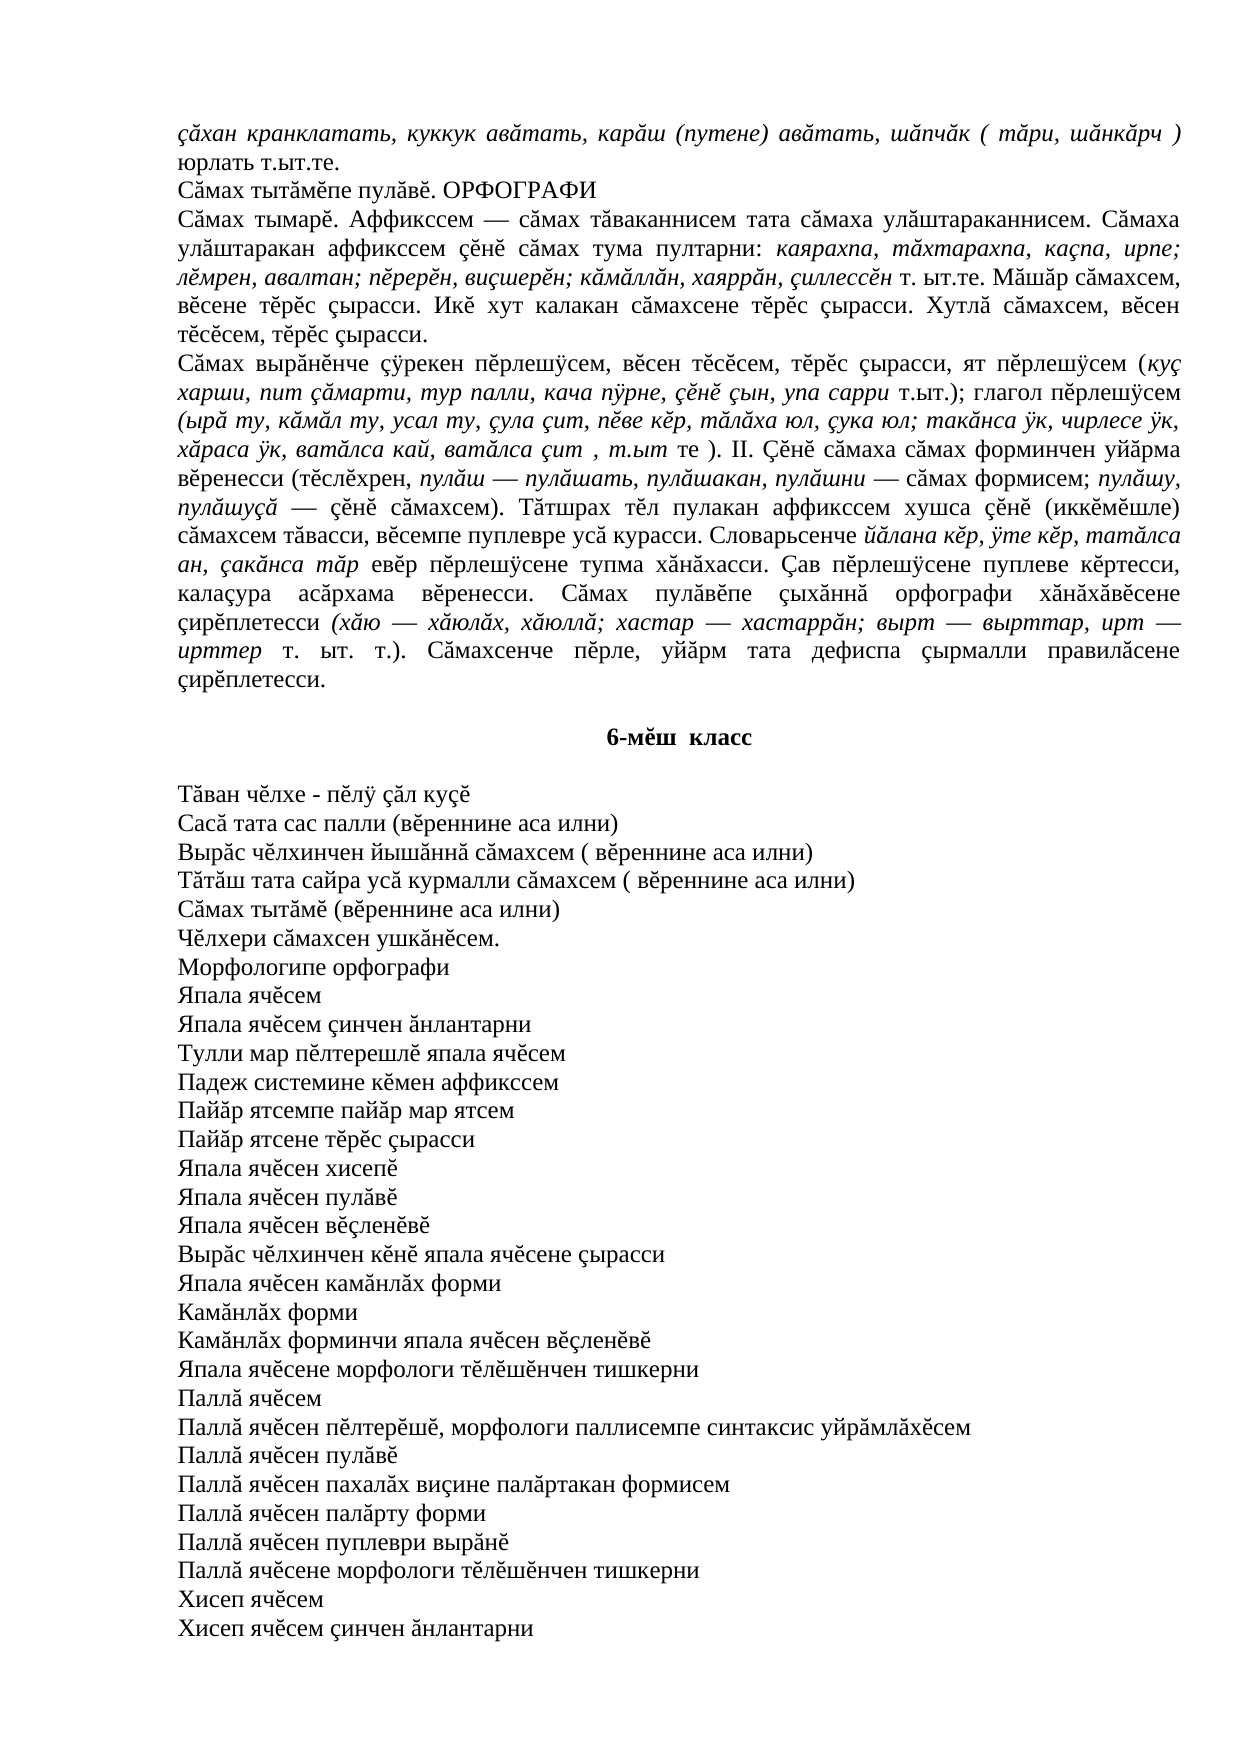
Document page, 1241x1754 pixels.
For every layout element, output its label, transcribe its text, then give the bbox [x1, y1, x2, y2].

text Паллă ячĕсен палăрту форми [177, 1498, 1181, 1527]
text Камăнлăх форми [177, 1297, 1181, 1326]
text Япала ячĕсем [177, 981, 1181, 1009]
text Вырăс чĕлхинчен йышăннă сăмахсем ( вĕреннине аса илни) [177, 837, 1181, 866]
text Сăмах тытăмĕ (вĕреннине аса илни) [177, 894, 1181, 923]
text Сасă тата сас палли (вĕреннине аса илни) [177, 808, 1181, 837]
text Сăмах тымарĕ. Аффикссем — сăмах тăваканнисем тата сăмаха улăштараканнисем. Сăмаха улăштаракан аффикссем çĕнĕ сăмах тума пултарни: каярахпа, тăхтарахпа, каçпа, ирпе; лĕмрен, авалтан; пĕрерĕн, виçшерĕн; кăмăллăн, хаяррăн, çиллессĕн т. ыт.те. Мăшăр сăмахсем, вĕсене тĕрĕс çырасси. Икĕ хут калакан сăмахсене тĕрĕс çырасси. Хутлă сăмахсем, вĕсен тĕсĕсем, тĕрĕс çырасси. [177, 204, 1181, 348]
text Вырăс чĕлхинчен кĕнĕ япала ячĕсене çырасси [177, 1239, 1181, 1268]
text 6-мĕш класс [177, 722, 1181, 751]
text Тăван чĕлхе - пĕлÿ çăл куçĕ [177, 779, 1181, 808]
text Тулли мар пĕлтерешлĕ япала ячĕсем [177, 1038, 1181, 1067]
text Япала ячĕсем çинчен ăнлантарни [177, 1009, 1181, 1038]
text Сăмах тытăмĕпе пулăвĕ. ОРФОГРАФИ [177, 176, 1181, 204]
text Морфологипе орфографи [177, 952, 1181, 981]
text Паллă ячĕсене морфологи тĕлĕшĕнчен тишкерни [177, 1556, 1181, 1584]
text Паллă ячĕсен пуплеври вырăнĕ [177, 1527, 1181, 1556]
text Чĕлхери сăмахсен ушкăнĕсем. [177, 923, 1181, 952]
text Япала ячĕсен пулăвĕ [177, 1182, 1181, 1211]
text Камăнлăх форминчи япала ячĕсен вĕçленĕвĕ [177, 1326, 1181, 1354]
text Пайăр ятсене тĕрĕс çырасси [177, 1124, 1181, 1153]
text Япала ячĕсен хисепĕ [177, 1153, 1181, 1182]
text Падеж системине кĕмен аффикссем [177, 1067, 1181, 1096]
text Сăмах вырăнĕнче çÿрекен пĕрлешÿсем, вĕсен тĕсĕсем, тĕрĕс çырасси, ят пĕрлешÿсем (куç харши, пит çăмарти, тур палли, кача пÿрне, çĕнĕ çын, упа сарри т.ыт.); глагол пĕрлешÿсем (ырă ту, кăмăл ту, усал ту, çула çит, пĕве кĕр, тăлăха юл, çука юл; такăнса ÿк, чирлесе ÿк, хăраса ÿк, ватăлса кай, ватăлса çит ‚ т.ыт те ). II. Çĕнĕ сăмаха сăмах форминчен уйăрма вĕренесси (тĕслĕхрен, пулăш — пулăшать, пулăшакан, пулăшни — сăмах формисем; пулăшу, пулăшуçă — çĕнĕ сăмахсем). Тăтшрах тĕл пулакан аффикссем хушса çĕнĕ (иккĕмĕшле) сăмахсем тăвасси, вĕсемпе пуплевре усă курасси. Словарьсенче йăлана кĕр, ÿте кĕр, татăлса ан, çакăнса тăр евĕр пĕрлешÿсене тупма хăнăхасси. Çав пĕрлешÿсене пуплеве кĕртесси, калаçура асăрхама вĕренесси. Сăмах пулăвĕпе çыхăннă орфографи хăнăхăвĕсене çирĕплетесси (хăю — хăюлăх, хăюллă; хастар — хастаррăн; вырт — вырттар, ирт — ирттер т. ыт. т.). Сăмахсенче пĕрле, уйăрм тата дефиспа çырмалли правилăсене çирĕплетесси. [177, 348, 1181, 693]
text Япала ячĕсен камăнлăх форми [177, 1268, 1181, 1297]
text Паллă ячĕсен пахалăх виçине палăртакан формисем [177, 1469, 1181, 1498]
text Пайăр ятсемпе пайăр мар ятсем [177, 1096, 1181, 1124]
text Паллă ячĕсен пулăвĕ [177, 1441, 1181, 1469]
text Хисеп ячĕсем çинчен ăнлантарни [177, 1613, 1181, 1642]
text Япала ячĕсен вĕçленĕвĕ [177, 1211, 1181, 1239]
text Паллă ячĕсем [177, 1383, 1181, 1412]
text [177, 118, 1181, 176]
text Япала ячĕсене морфологи тĕлĕшĕнчен тишкерни [177, 1354, 1181, 1383]
text Тăтăш тата сайра усă курмалли сăмахсем ( вĕреннине аса илни) [177, 866, 1181, 894]
text Паллă ячĕсен пĕлтерĕшĕ, морфологи паллисемпе синтаксис уйрăмлăхĕсем [177, 1412, 1181, 1441]
text Хисеп ячĕсем [177, 1584, 1181, 1613]
